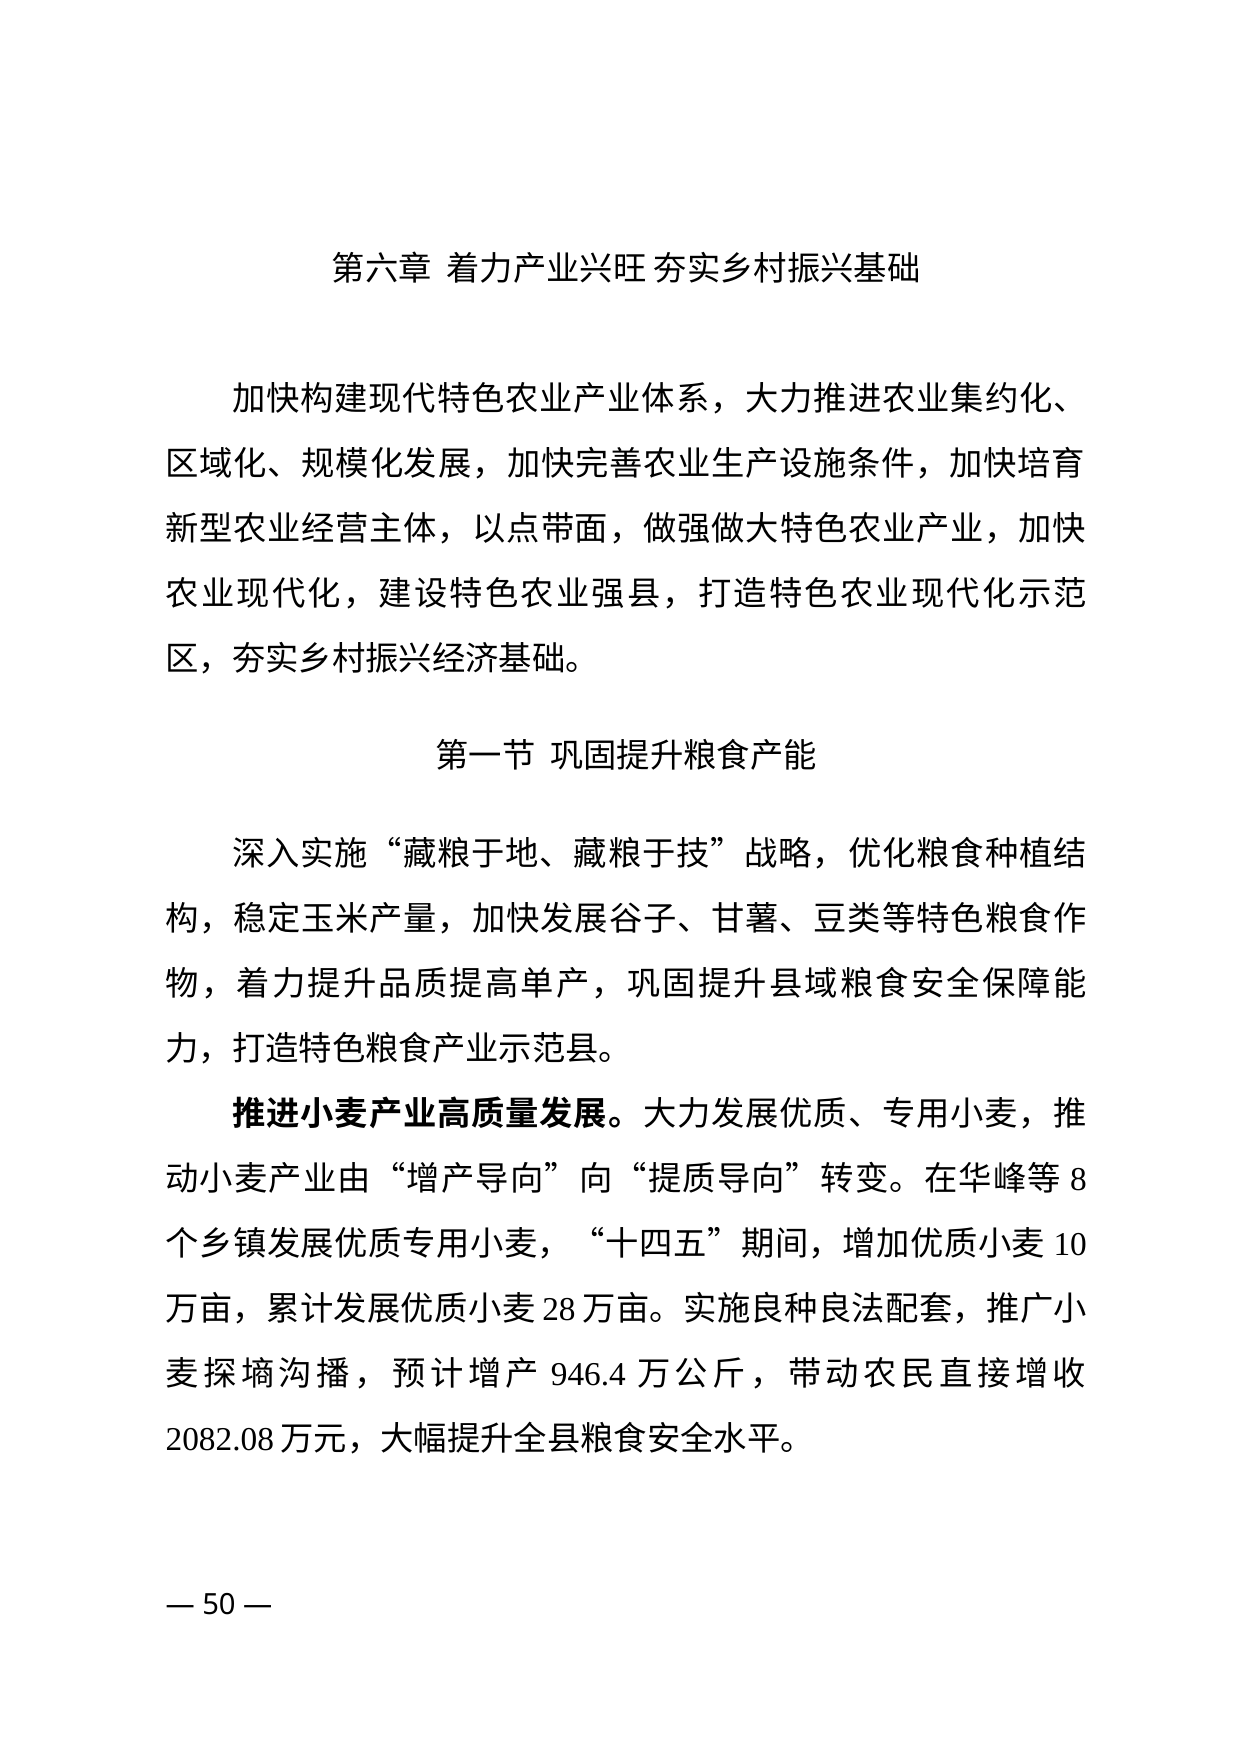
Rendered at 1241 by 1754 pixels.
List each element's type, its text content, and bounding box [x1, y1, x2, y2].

text 第一节 巩固提升粮食产能 [165, 721, 1087, 786]
text 深入实施“藏粮于地、藏粮于技”战略，优化粮食种植结构，稳定玉米产量，加快发展谷子、甘薯、豆类等特色粮食作物，着力提升品质提高单产，巩固提升县域粮食安全保障能力，打造特色粮食产业示范县。 [165, 818, 1087, 1078]
text 推进小麦产业高质量发展。大力发展优质、专用小麦，推动小麦产业由“增产导向”向“提质导向”转变。在华峰等8个乡镇发展优质专用小麦，“十四五”期间，增加优质小麦10万亩，累计发展优质小麦28万亩。实施良种良法配套，推广小麦探墒沟播，预计增产946.4万公斤，带动农民直接增收2082.08万元，大幅提升全县粮食安全水平。 [165, 1078, 1087, 1468]
text 加快构建现代特色农业产业体系，大力推进农业集约化、区域化、规模化发展，加快完善农业生产设施条件，加快培育新型农业经营主体，以点带面，做强做大特色农业产业，加快农业现代化，建设特色农业强县，打造特色农业现代化示范区，夯实乡村振兴经济基础。 [165, 363, 1087, 688]
text 第六章 着力产业兴旺 夯实乡村振兴基础 [165, 233, 1087, 298]
